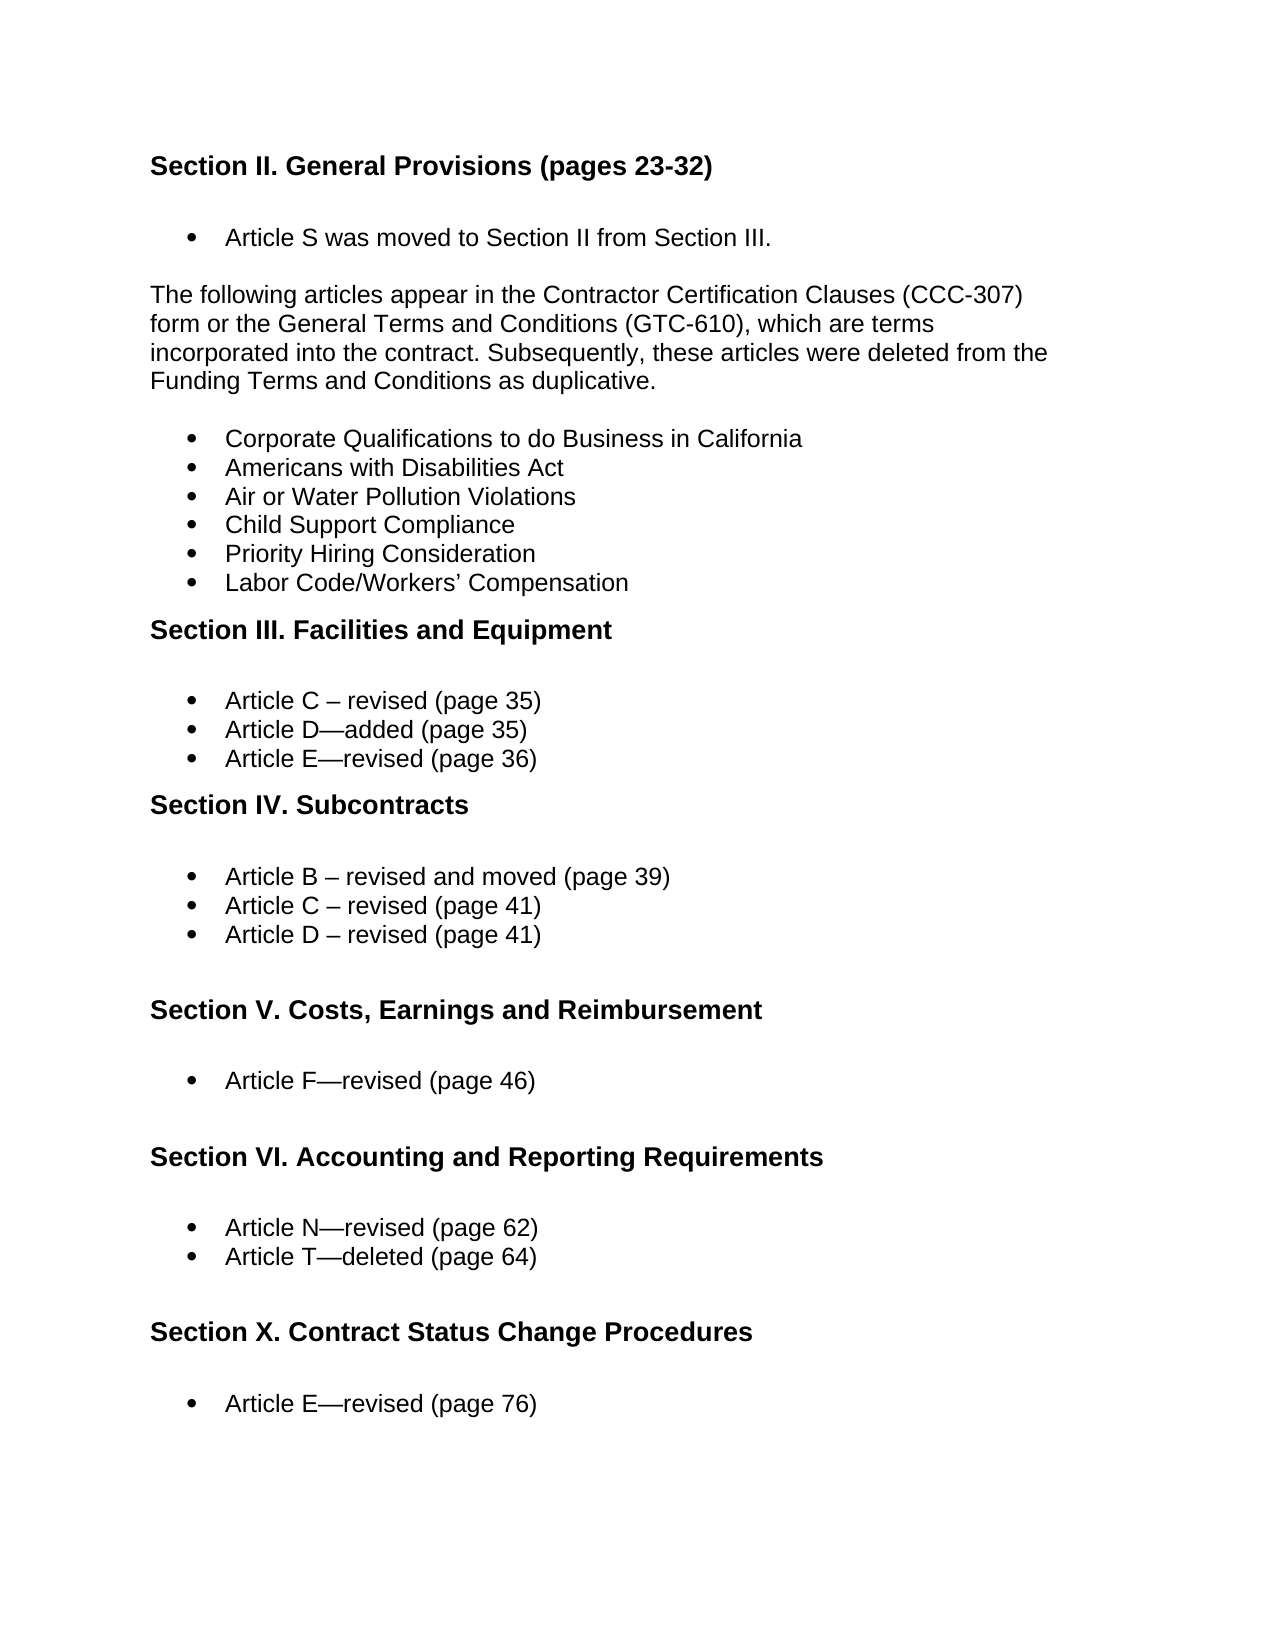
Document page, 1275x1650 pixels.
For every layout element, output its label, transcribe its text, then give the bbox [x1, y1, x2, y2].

list Article S was moved to Section II from Section III. [187, 222, 1050, 251]
list Article C – revised (page 41) [187, 891, 1050, 919]
list Labor Code/Workers’ Compensation [187, 568, 1050, 597]
list Article D—added (page 35) [187, 715, 1050, 744]
subtitle Section IV. Subcontracts [150, 789, 1125, 821]
list Article N—revised (page 62) [187, 1213, 1050, 1242]
subtitle Section V. Costs, Earnings and Reimbursement [150, 994, 1125, 1025]
subtitle Section II. General Provisions (pages 23-32) [150, 150, 1125, 181]
subtitle Section VI. Accounting and Reporting Requirements [150, 1141, 1125, 1172]
list Article T—deleted (page 64) [187, 1242, 1050, 1271]
list Article C – revised (page 35) [187, 686, 1050, 715]
text The following articles appear in the Contractor Certification Clauses (CCC-307) form or the General Terms and Conditions (GTC-610), which are terms incorporated into the contract. Subsequently, these articles were deleted from the Funding Terms and Conditions as duplicative. [150, 280, 1050, 395]
list Americans with Disabilities Act [187, 453, 1050, 482]
list Article E—revised (page 36) [187, 744, 1125, 773]
list Article F—revised (page 46) [187, 1066, 1050, 1095]
list Article E—revised (page 76) [187, 1389, 1050, 1418]
list Corporate Qualifications to do Business in California [187, 424, 1050, 453]
subtitle Section III. Facilities and Equipment [150, 614, 1125, 645]
list Child Support Compliance [187, 510, 1050, 539]
list Priority Hiring Consideration [187, 539, 1050, 568]
subtitle Section X. Contract Status Change Procedures [150, 1316, 1125, 1347]
list Article B – revised and moved (page 39) [187, 862, 1050, 891]
list Air or Water Pollution Violations [187, 482, 1050, 510]
list Article D – revised (page 41) [187, 919, 1125, 948]
